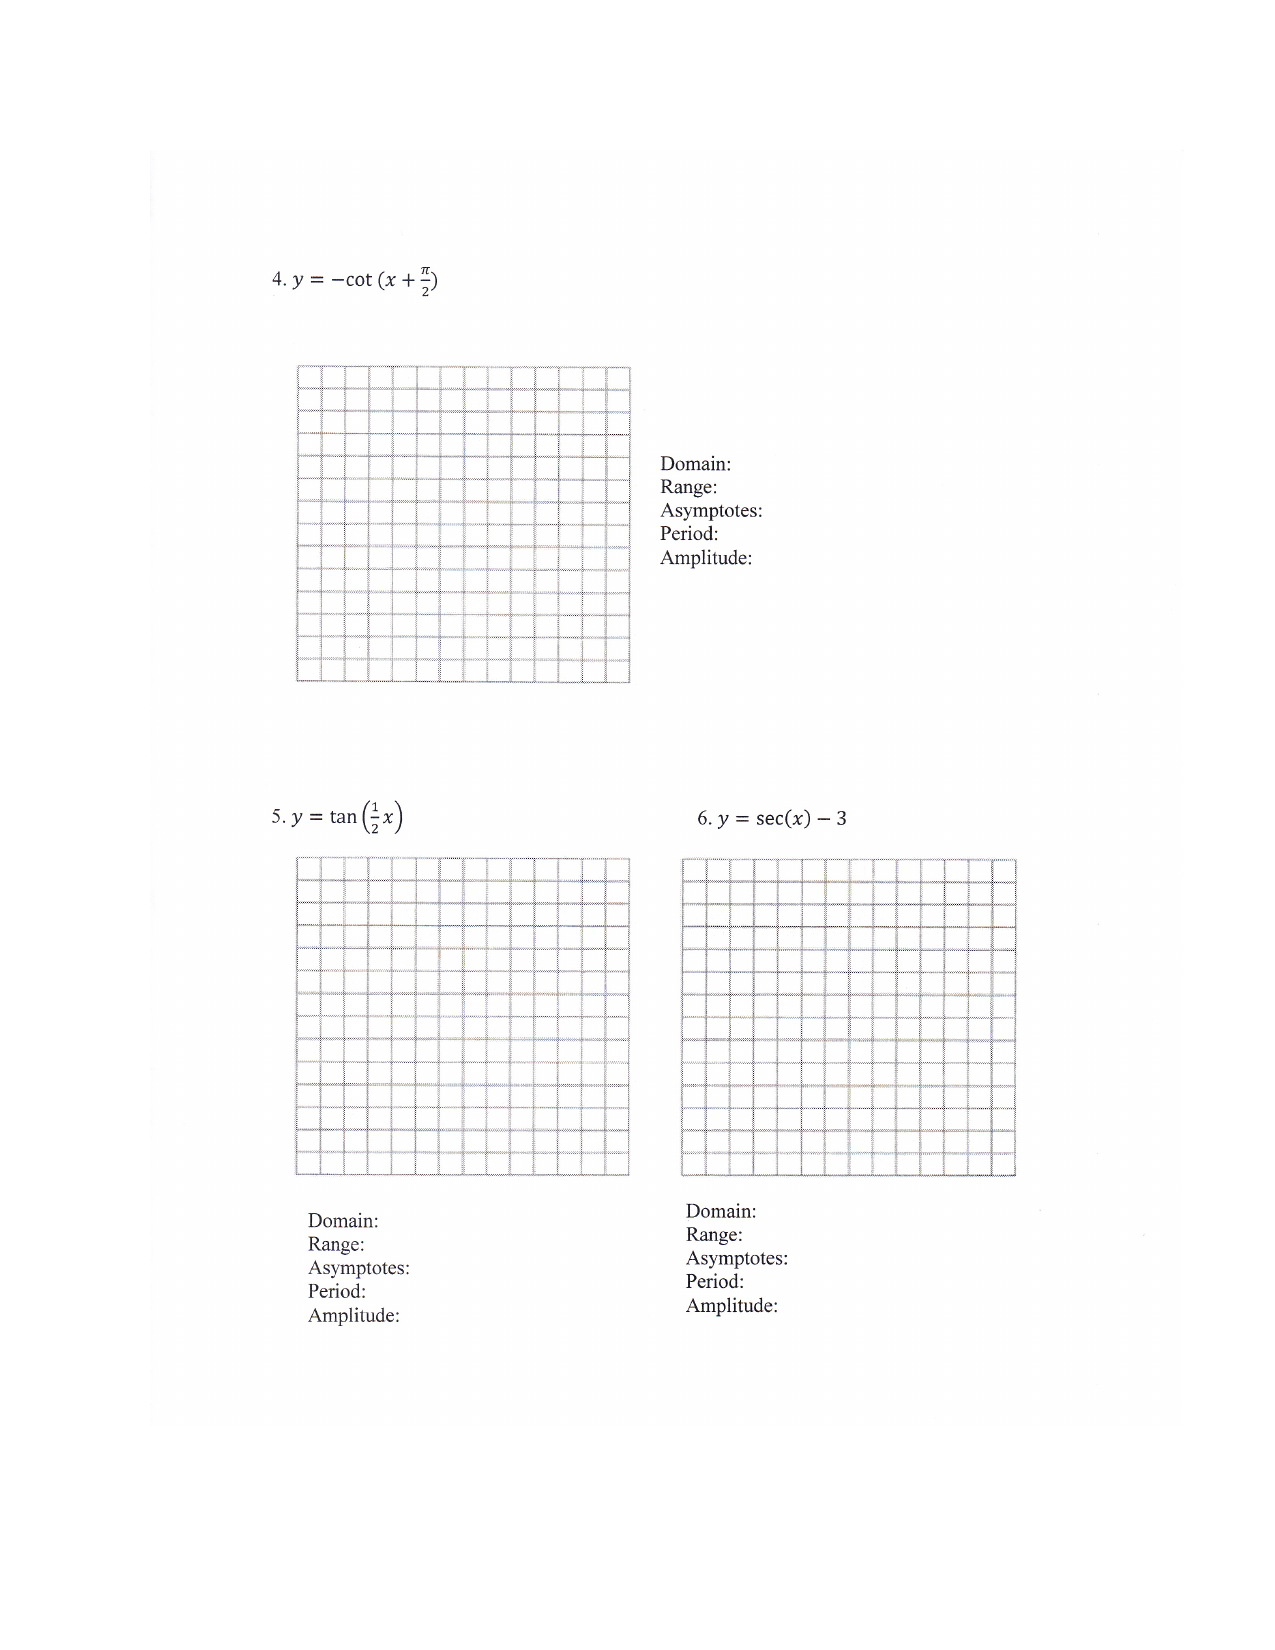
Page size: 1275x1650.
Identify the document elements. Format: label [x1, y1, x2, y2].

picture [150, 150, 1184, 1426]
